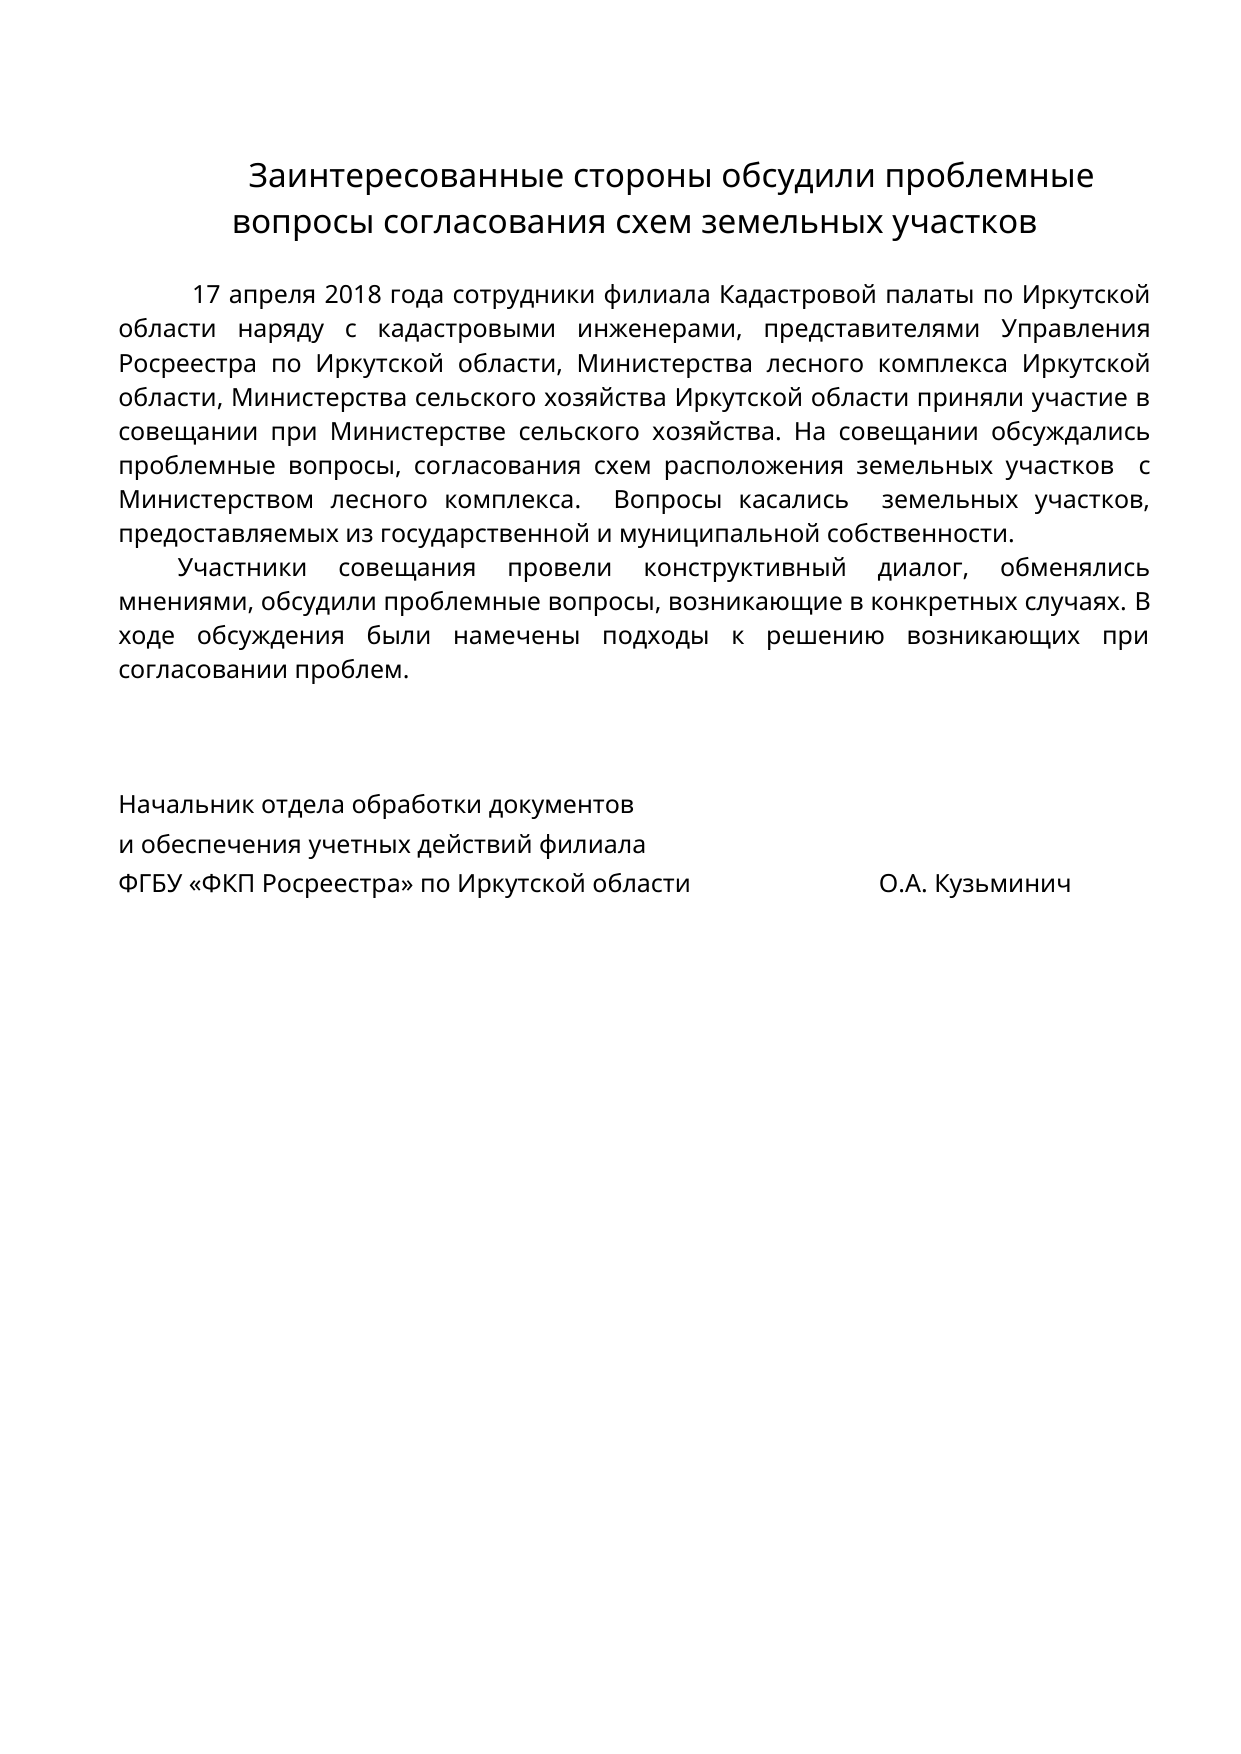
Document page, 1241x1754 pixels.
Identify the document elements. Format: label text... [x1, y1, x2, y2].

text ФГБУ «ФКП Росреестра» по Иркутской области О.А. Кузьминич [118, 865, 1152, 899]
text Участники совещания провели конструктивный диалог, обменялись мнениями, обсудили проблемные вопросы, возникающие в конкретных случаях. В ходе обсуждения были намечены подходы к решению возникающих при согласовании проблем. [118, 549, 1151, 686]
text Начальник отдела обработки документов [118, 787, 1152, 821]
text и обеспечения учетных действий филиала [118, 826, 1152, 860]
text Заинтересованные стороны обсудили проблемные вопросы согласования схем земельных участков [118, 152, 1152, 243]
text 17 апреля 2018 года сотрудники филиала Кадастровой палаты по Иркутской области наряду с кадастровыми инженерами, представителями Управления Росреестра по Иркутской области, Министерства лесного комплекса Иркутской области, Министерства сельского хозяйства Иркутской области приняли участие в совещании при Министерстве сельского хозяйства. На совещании обсуждались проблемные вопросы, согласования схем расположения земельных участков с Министерством лесного комплекса. Вопросы касались земельных участков, предоставляемых из государственной и муниципальной собственности. [118, 277, 1152, 549]
